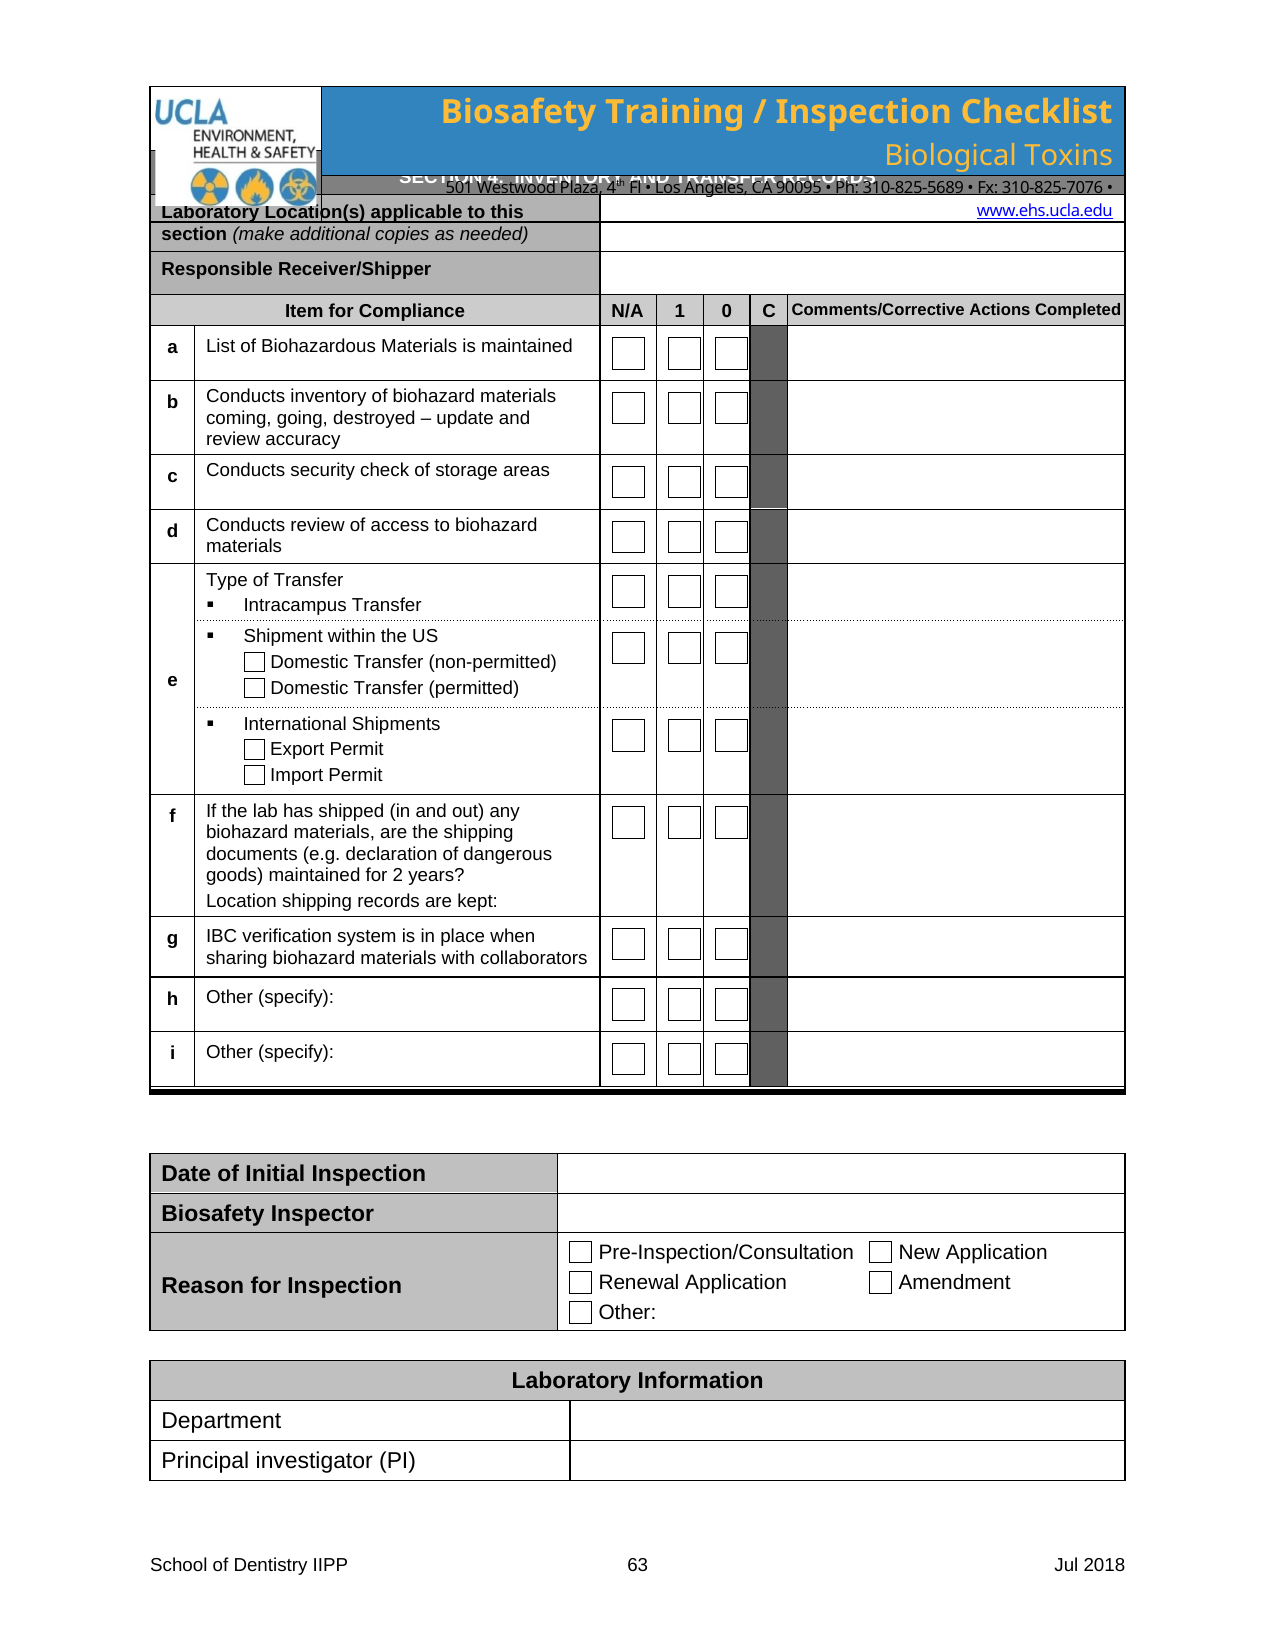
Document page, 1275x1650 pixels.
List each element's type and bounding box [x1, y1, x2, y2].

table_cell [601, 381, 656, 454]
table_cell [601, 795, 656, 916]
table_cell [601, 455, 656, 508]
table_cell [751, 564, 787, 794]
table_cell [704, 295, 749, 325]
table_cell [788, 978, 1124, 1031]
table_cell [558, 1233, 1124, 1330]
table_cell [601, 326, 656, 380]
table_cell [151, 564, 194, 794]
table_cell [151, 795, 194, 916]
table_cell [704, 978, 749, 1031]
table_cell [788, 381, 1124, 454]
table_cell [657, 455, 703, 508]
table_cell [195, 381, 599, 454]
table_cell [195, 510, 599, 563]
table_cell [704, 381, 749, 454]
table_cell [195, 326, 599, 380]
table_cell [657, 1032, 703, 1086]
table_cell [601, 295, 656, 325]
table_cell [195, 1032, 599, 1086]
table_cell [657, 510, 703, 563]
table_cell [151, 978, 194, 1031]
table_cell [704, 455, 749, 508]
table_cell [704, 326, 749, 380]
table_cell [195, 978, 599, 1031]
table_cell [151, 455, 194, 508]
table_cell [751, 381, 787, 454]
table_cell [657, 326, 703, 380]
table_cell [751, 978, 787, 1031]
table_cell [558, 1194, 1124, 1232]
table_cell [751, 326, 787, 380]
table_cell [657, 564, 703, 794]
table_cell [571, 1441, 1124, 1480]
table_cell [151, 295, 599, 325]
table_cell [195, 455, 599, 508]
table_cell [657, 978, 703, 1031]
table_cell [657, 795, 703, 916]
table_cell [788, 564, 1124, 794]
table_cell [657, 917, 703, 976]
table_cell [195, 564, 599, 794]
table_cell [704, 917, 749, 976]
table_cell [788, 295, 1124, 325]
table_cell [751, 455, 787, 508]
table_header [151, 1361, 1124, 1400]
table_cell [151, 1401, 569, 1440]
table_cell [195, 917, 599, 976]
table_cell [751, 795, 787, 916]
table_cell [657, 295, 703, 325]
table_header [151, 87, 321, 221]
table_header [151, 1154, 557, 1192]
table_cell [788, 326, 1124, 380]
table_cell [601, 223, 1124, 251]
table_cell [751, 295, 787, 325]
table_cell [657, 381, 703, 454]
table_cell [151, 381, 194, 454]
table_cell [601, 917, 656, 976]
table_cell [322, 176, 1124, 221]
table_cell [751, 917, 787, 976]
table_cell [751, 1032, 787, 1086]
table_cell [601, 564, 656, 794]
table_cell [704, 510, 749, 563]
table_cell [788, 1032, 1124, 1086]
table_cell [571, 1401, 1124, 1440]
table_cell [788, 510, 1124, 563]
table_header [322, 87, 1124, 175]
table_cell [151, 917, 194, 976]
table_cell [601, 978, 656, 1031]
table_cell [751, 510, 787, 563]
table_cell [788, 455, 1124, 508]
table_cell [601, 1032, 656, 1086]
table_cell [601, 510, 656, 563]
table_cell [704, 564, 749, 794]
picture [155, 98, 317, 206]
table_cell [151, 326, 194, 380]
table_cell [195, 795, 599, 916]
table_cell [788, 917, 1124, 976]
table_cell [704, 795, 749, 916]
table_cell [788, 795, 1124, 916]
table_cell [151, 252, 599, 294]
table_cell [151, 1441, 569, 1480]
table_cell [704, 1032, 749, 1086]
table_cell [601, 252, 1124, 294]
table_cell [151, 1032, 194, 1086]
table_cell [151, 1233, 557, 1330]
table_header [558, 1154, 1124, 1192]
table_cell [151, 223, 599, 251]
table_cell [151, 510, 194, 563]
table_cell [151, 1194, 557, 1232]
